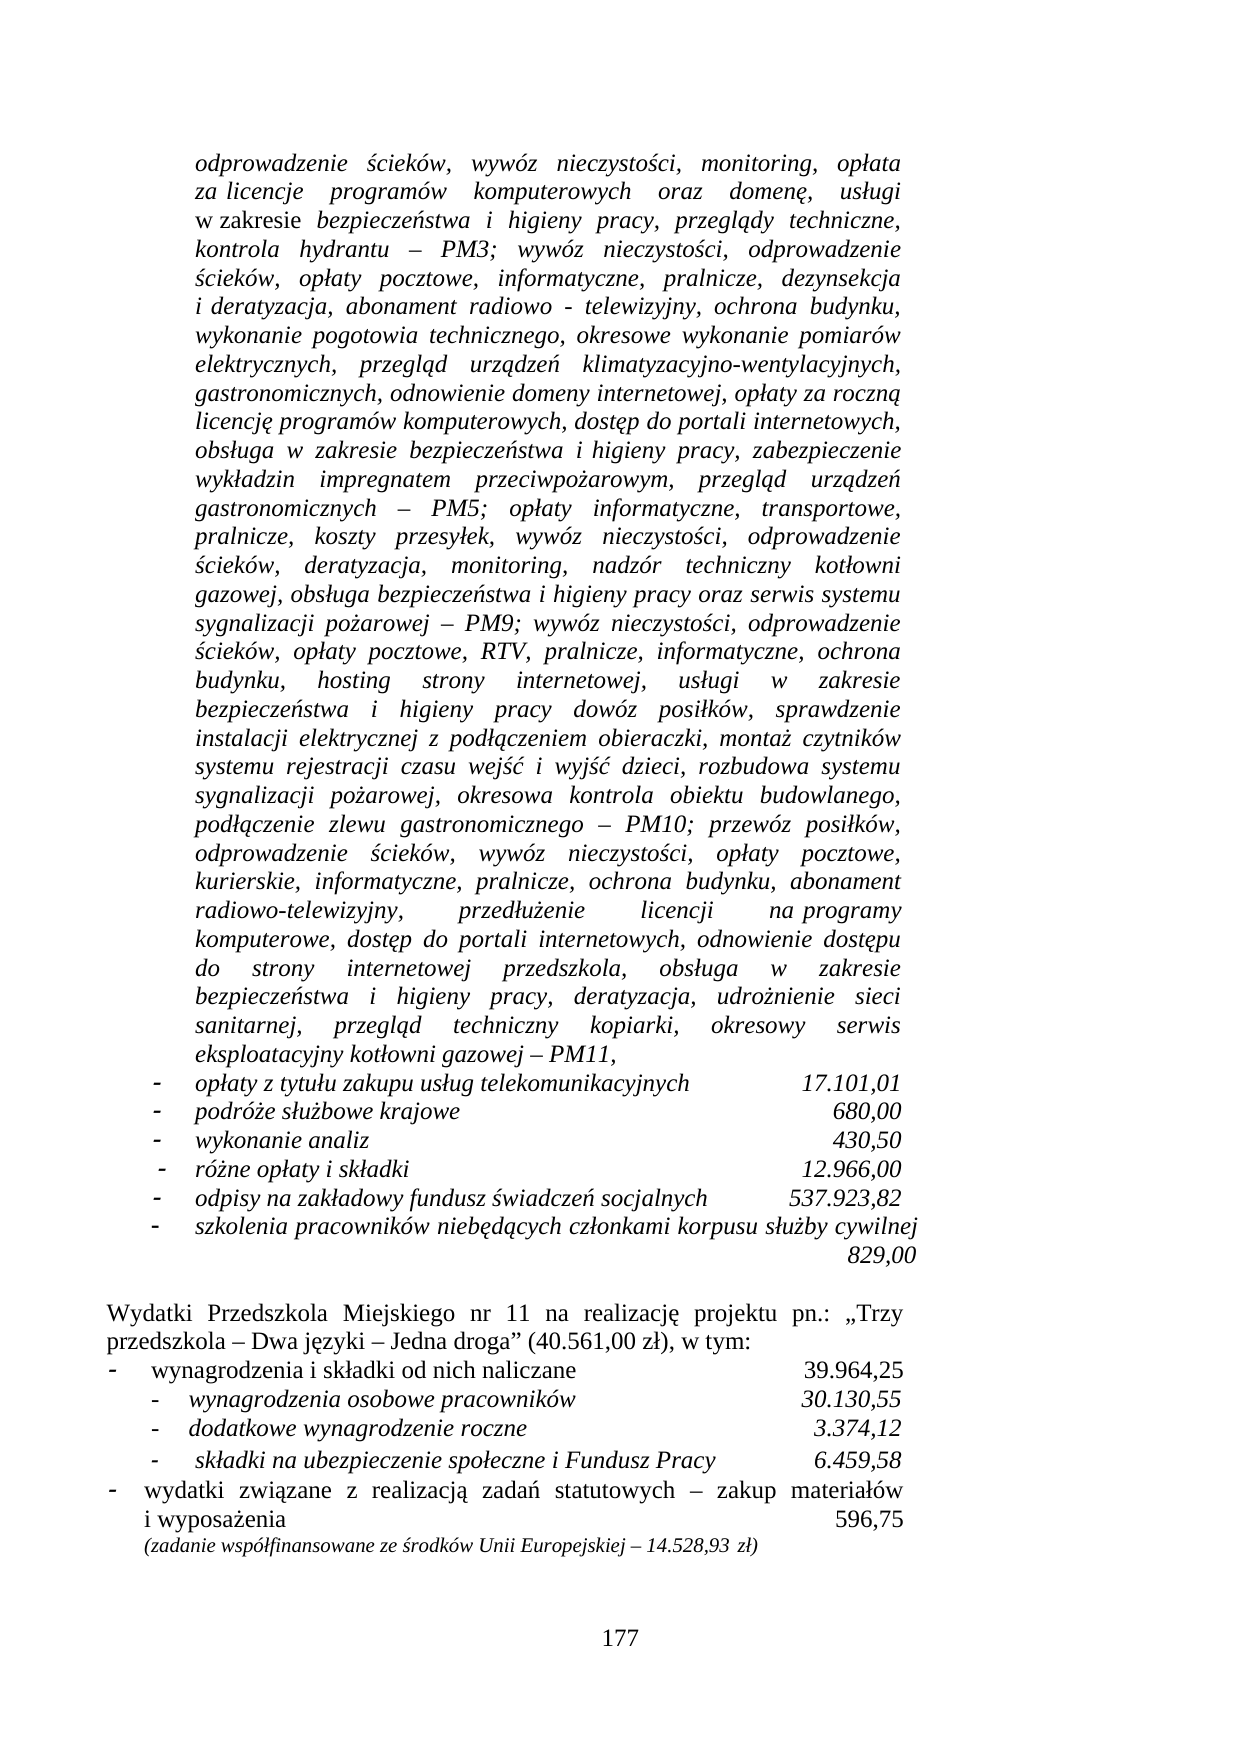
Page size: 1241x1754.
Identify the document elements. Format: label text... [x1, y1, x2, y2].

list różne opłaty i składki 12.966,00 [156, 1154, 904, 1183]
list wydatki związane z realizacją zadań statutowych – zakup materiałów i wyposażenia 596,75 [106, 1476, 904, 1533]
list podróże służbowe krajowe 680,00 [151, 1096, 904, 1125]
text Wydatki Przedszkola Miejskiego nr 11 na realizację projektu pn.: „Trzy przedszkola – Dwa języki – Jedna droga” (40.561,00 zł), w tym: [106, 1298, 904, 1355]
list wykonanie analiz 430,50 [151, 1125, 904, 1154]
text (zadanie współfinansowane ze środków Unii Europejskiej – 14.528,93 zł) [144, 1533, 904, 1557]
list opłaty z tytułu zakupu usług telekomunikacyjnych 17.101,01 [151, 1068, 904, 1096]
list dodatkowe wynagrodzenie roczne 3.374,12 [151, 1413, 904, 1441]
list wynagrodzenia osobowe pracowników 30.130,55 [151, 1384, 904, 1413]
list składki na ubezpieczenie społeczne i Fundusz Pracy 6.459,58 [151, 1441, 904, 1476]
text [195, 148, 904, 1068]
list szkolenia pracowników niebędących członkami korpusu służby cywilnej 829,00 [151, 1211, 918, 1269]
list wynagrodzenia i składki od nich naliczane 39.964,25 [106, 1355, 904, 1384]
list odpisy na zakładowy fundusz świadczeń socjalnych 537.923,82 [151, 1183, 904, 1211]
